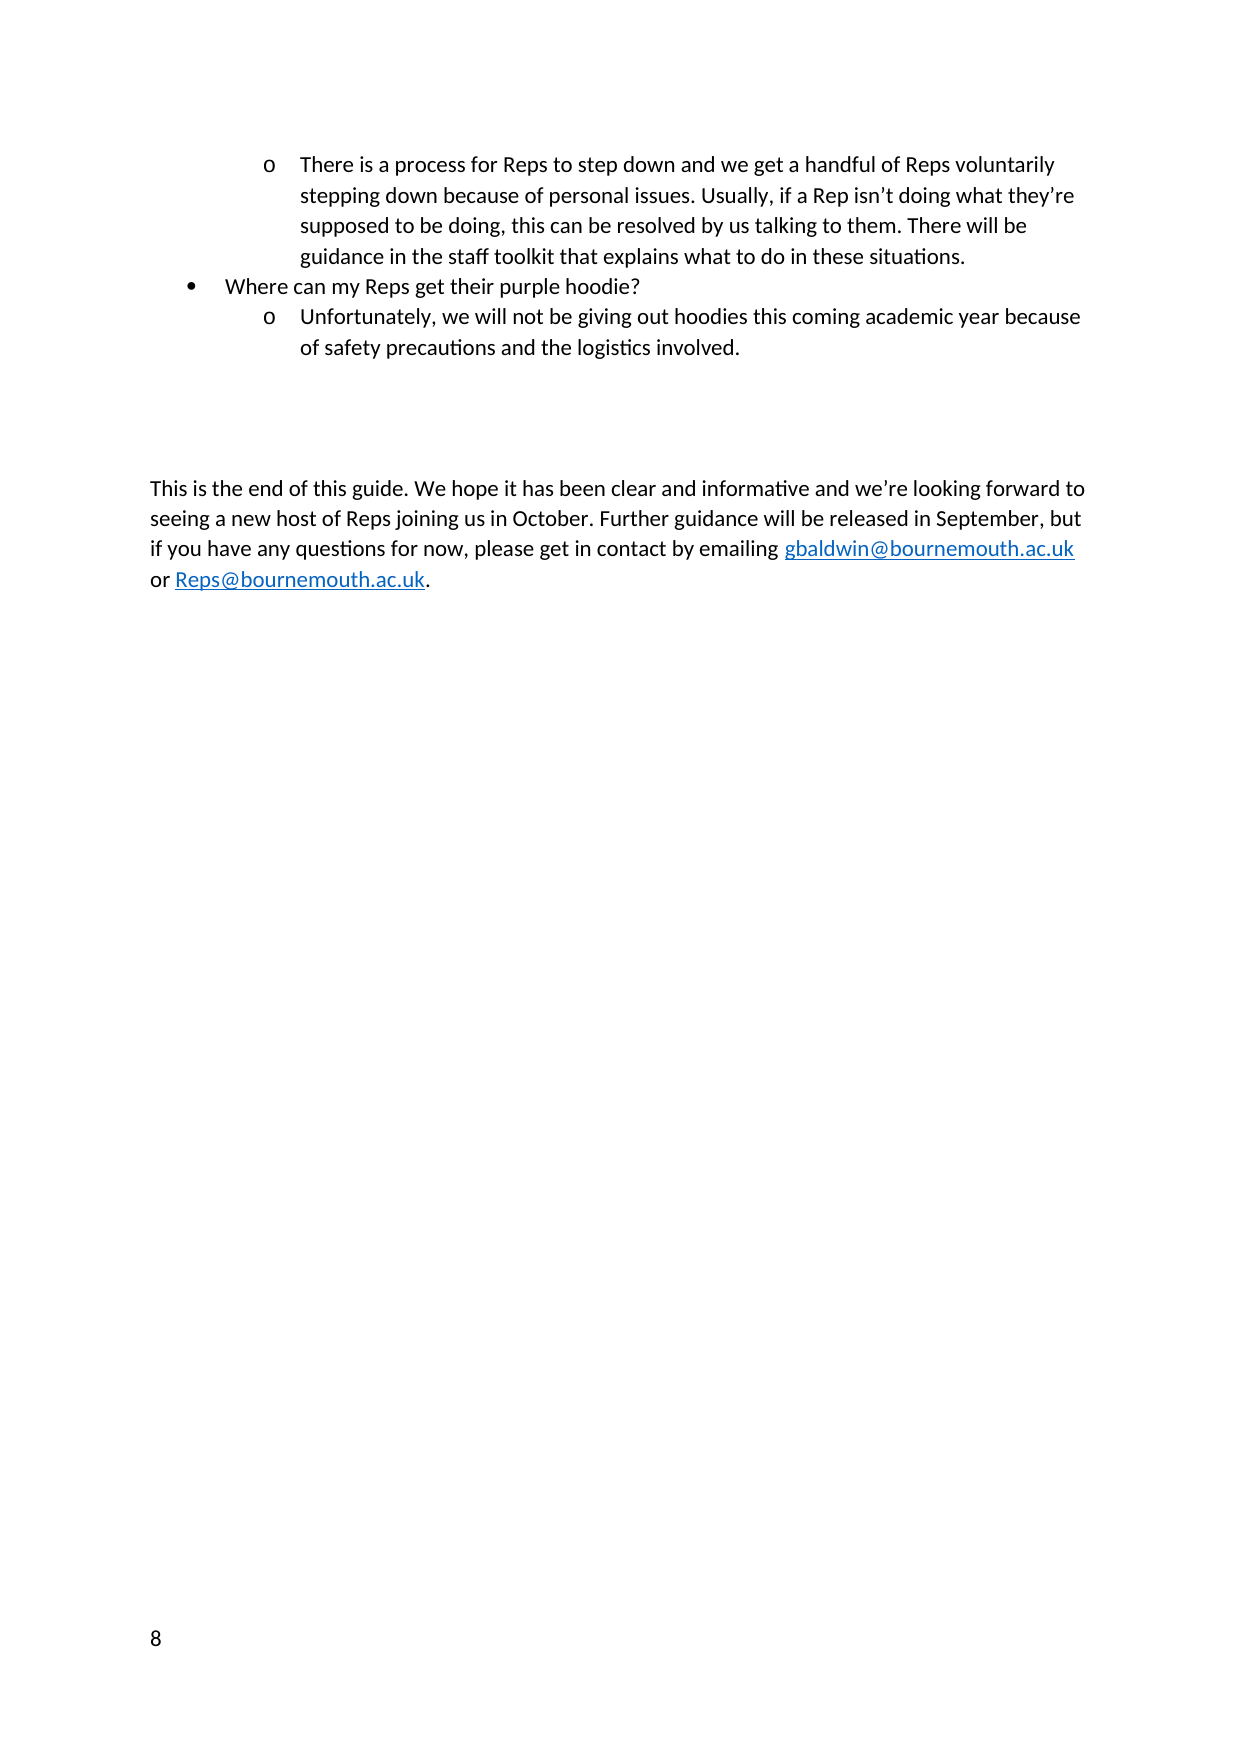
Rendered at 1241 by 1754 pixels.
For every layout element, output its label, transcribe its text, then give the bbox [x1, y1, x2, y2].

list Where can my Reps get their purple hoodie? [187, 272, 1090, 300]
text This is the end of this guide. We hope it has been clear and informative and we’re looking forward to seeing a new host of Reps joining us in October. Further guidance will be released in September, but if you have any questions for now, please get in contact by emailing gbaldwin@bournemouth.ac.uk or Reps@bournemouth.ac.uk. [150, 474, 1090, 593]
list Unfortunately, we will not be giving out hoodies this coming academic year because of safety precautions and the logistics involved. [262, 302, 1090, 362]
list There is a process for Reps to step down and we get a handful of Reps voluntarily stepping down because of personal issues. Usually, if a Rep isn’t doing what they’re supposed to be doing, this can be resolved by us talking to them. There will be guidance in the staff toolkit that explains what to do in these situations. [262, 150, 1090, 270]
